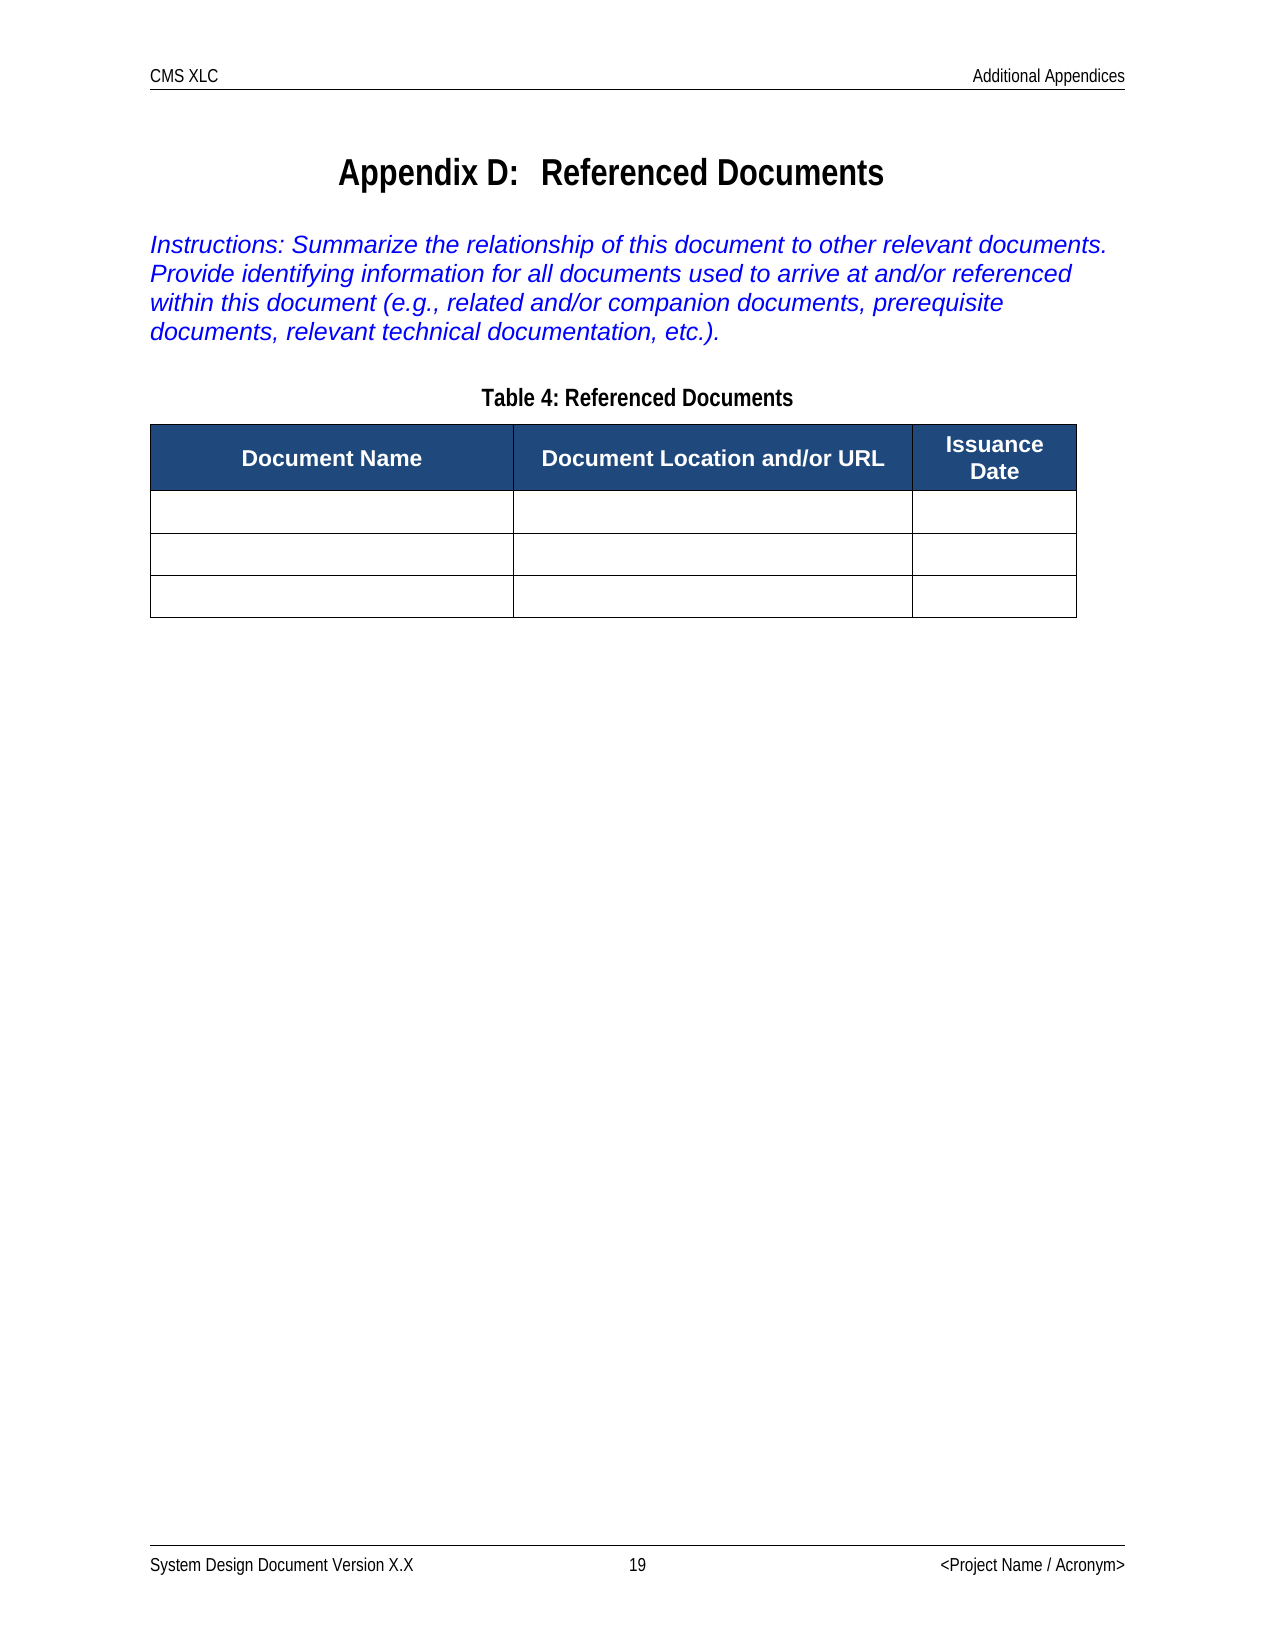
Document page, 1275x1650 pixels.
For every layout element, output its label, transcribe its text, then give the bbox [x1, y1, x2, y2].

table_header Issuance Date [913, 425, 1076, 490]
table_cell [151, 534, 513, 575]
table_cell [913, 491, 1076, 533]
subtitle Referenced Documents [187, 150, 1125, 193]
table_cell [514, 576, 912, 617]
table_header Document Name [151, 425, 513, 490]
table_cell [514, 534, 912, 575]
table_cell [913, 534, 1076, 575]
table_cell [514, 491, 912, 533]
text Table 4: Referenced Documents [150, 383, 1125, 412]
text Instructions: Summarize the relationship of this document to other relevant documents. Provide identifying information for all documents used to arrive at and/or referenced within this document (e.g., related and/or companion documents, prerequisite documents, relevant technical documentation, etc.). [150, 231, 1125, 346]
table_cell [151, 491, 513, 533]
table_cell [913, 576, 1076, 617]
table_header Document Location and/or URL [514, 425, 912, 490]
table_cell [151, 576, 513, 617]
